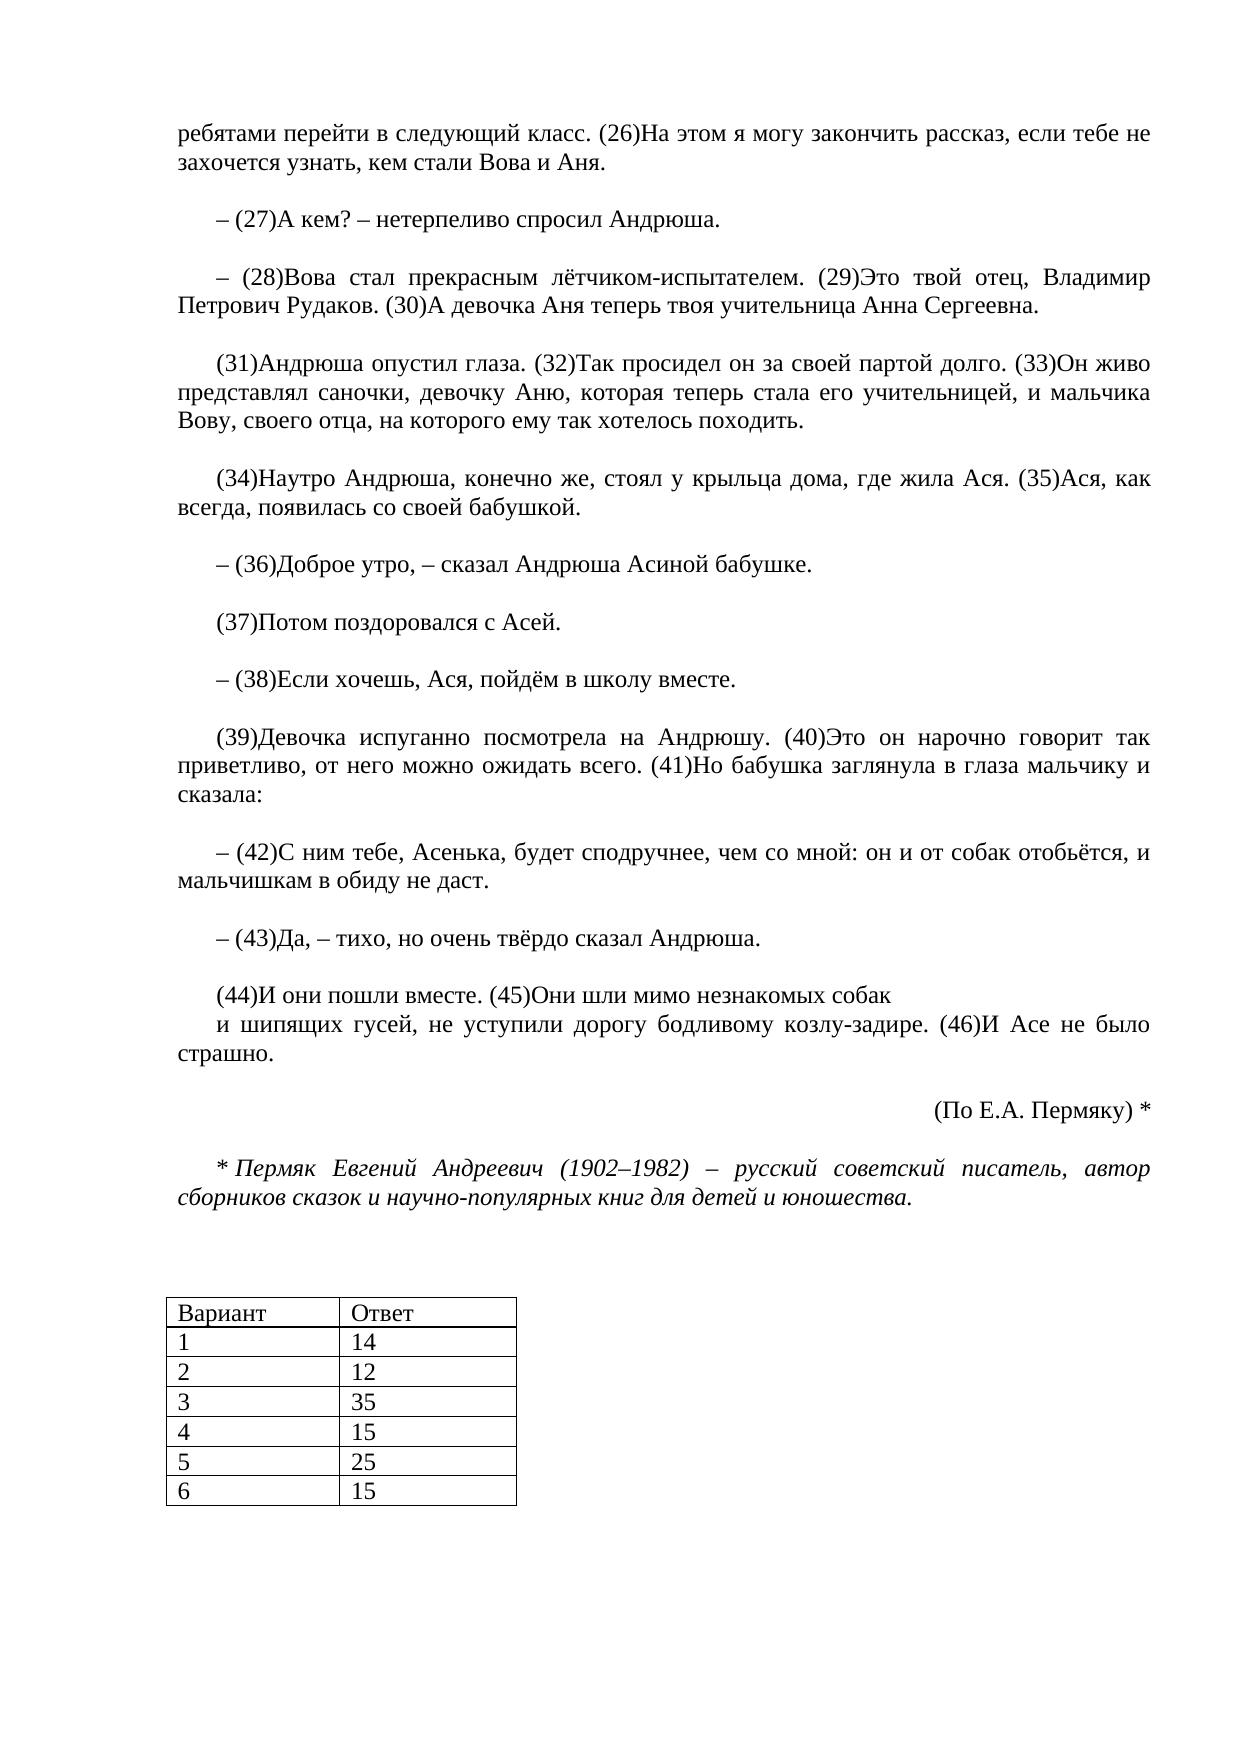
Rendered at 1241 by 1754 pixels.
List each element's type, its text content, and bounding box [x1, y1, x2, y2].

text – (36)Доброе утро, – сказал Андрюша Асиной бабушке. [177, 549, 1152, 578]
text * Пермяк Евгений Андреевич (1902–1982) – русский советский писатель, автор сборников сказок и научно-популярных книг для детей и юношества. [177, 1153, 1152, 1211]
text – (42)С ним тебе, Асенька, будет сподручнее, чем со мной: он и от собак отобьётся, и мальчишкам в обиду не даст. [177, 837, 1152, 894]
table_cell 14 [340, 1328, 516, 1356]
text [177, 118, 1152, 176]
text – (28)Вова стал прекрасным лётчиком-испытателем. (29)Это твой отец, Владимир Петрович Рудаков. (30)А девочка Аня теперь твоя учительница Анна Сергеевна. [177, 262, 1152, 319]
table_cell 12 [340, 1357, 516, 1386]
text (44)И они пошли вместе. (45)Они шли мимо незнакомых собак [177, 981, 1152, 1009]
table_cell 15 [340, 1417, 516, 1446]
text – (43)Да, – тихо, но очень твёрдо сказал Андрюша. [177, 923, 1152, 952]
table_header Ответ [340, 1298, 516, 1326]
text (31)Андрюша опустил глаза. (32)Так просидел он за своей партой долго. (33)Он живо представлял саночки, девочку Аню, которая теперь стала его учительницей, и мальчика Вову, своего отца, на которого ему так хотелось походить. [177, 348, 1152, 434]
text (34)Наутро Андрюша, конечно же, стоял у крыльца дома, где жила Ася. (35)Ася, как всегда, появилась со своей бабушкой. [177, 463, 1152, 521]
table_cell 25 [340, 1447, 516, 1475]
table_cell 35 [340, 1387, 516, 1416]
table_cell 3 [167, 1387, 339, 1416]
table_cell 2 [167, 1357, 339, 1386]
text и шипящих гусей, не уступили дорогу бодливому козлу-задире. (46)И Асе не было страшно. [177, 1009, 1152, 1067]
text – (27)А кем? – нетерпеливо спросил Андрюша. [177, 204, 1152, 233]
table_header Вариант [167, 1298, 339, 1326]
text (39)Девочка испуганно посмотрела на Андрюшу. (40)Это он нарочно говорит так приветливо, от него можно ожидать всего. (41)Но бабушка заглянула в глаза мальчику и сказала: [177, 722, 1152, 808]
table_cell 15 [340, 1476, 516, 1505]
text (37)Потом поздоровался с Асей. [177, 607, 1152, 636]
table_cell 6 [167, 1476, 339, 1505]
table_cell 4 [167, 1417, 339, 1446]
table_cell 5 [167, 1447, 339, 1475]
text (По Е.А. Пермяку) * [177, 1096, 1152, 1124]
text – (38)Если хочешь, Ася, пойдём в школу вместе. [177, 664, 1152, 693]
table_cell 1 [167, 1328, 339, 1356]
